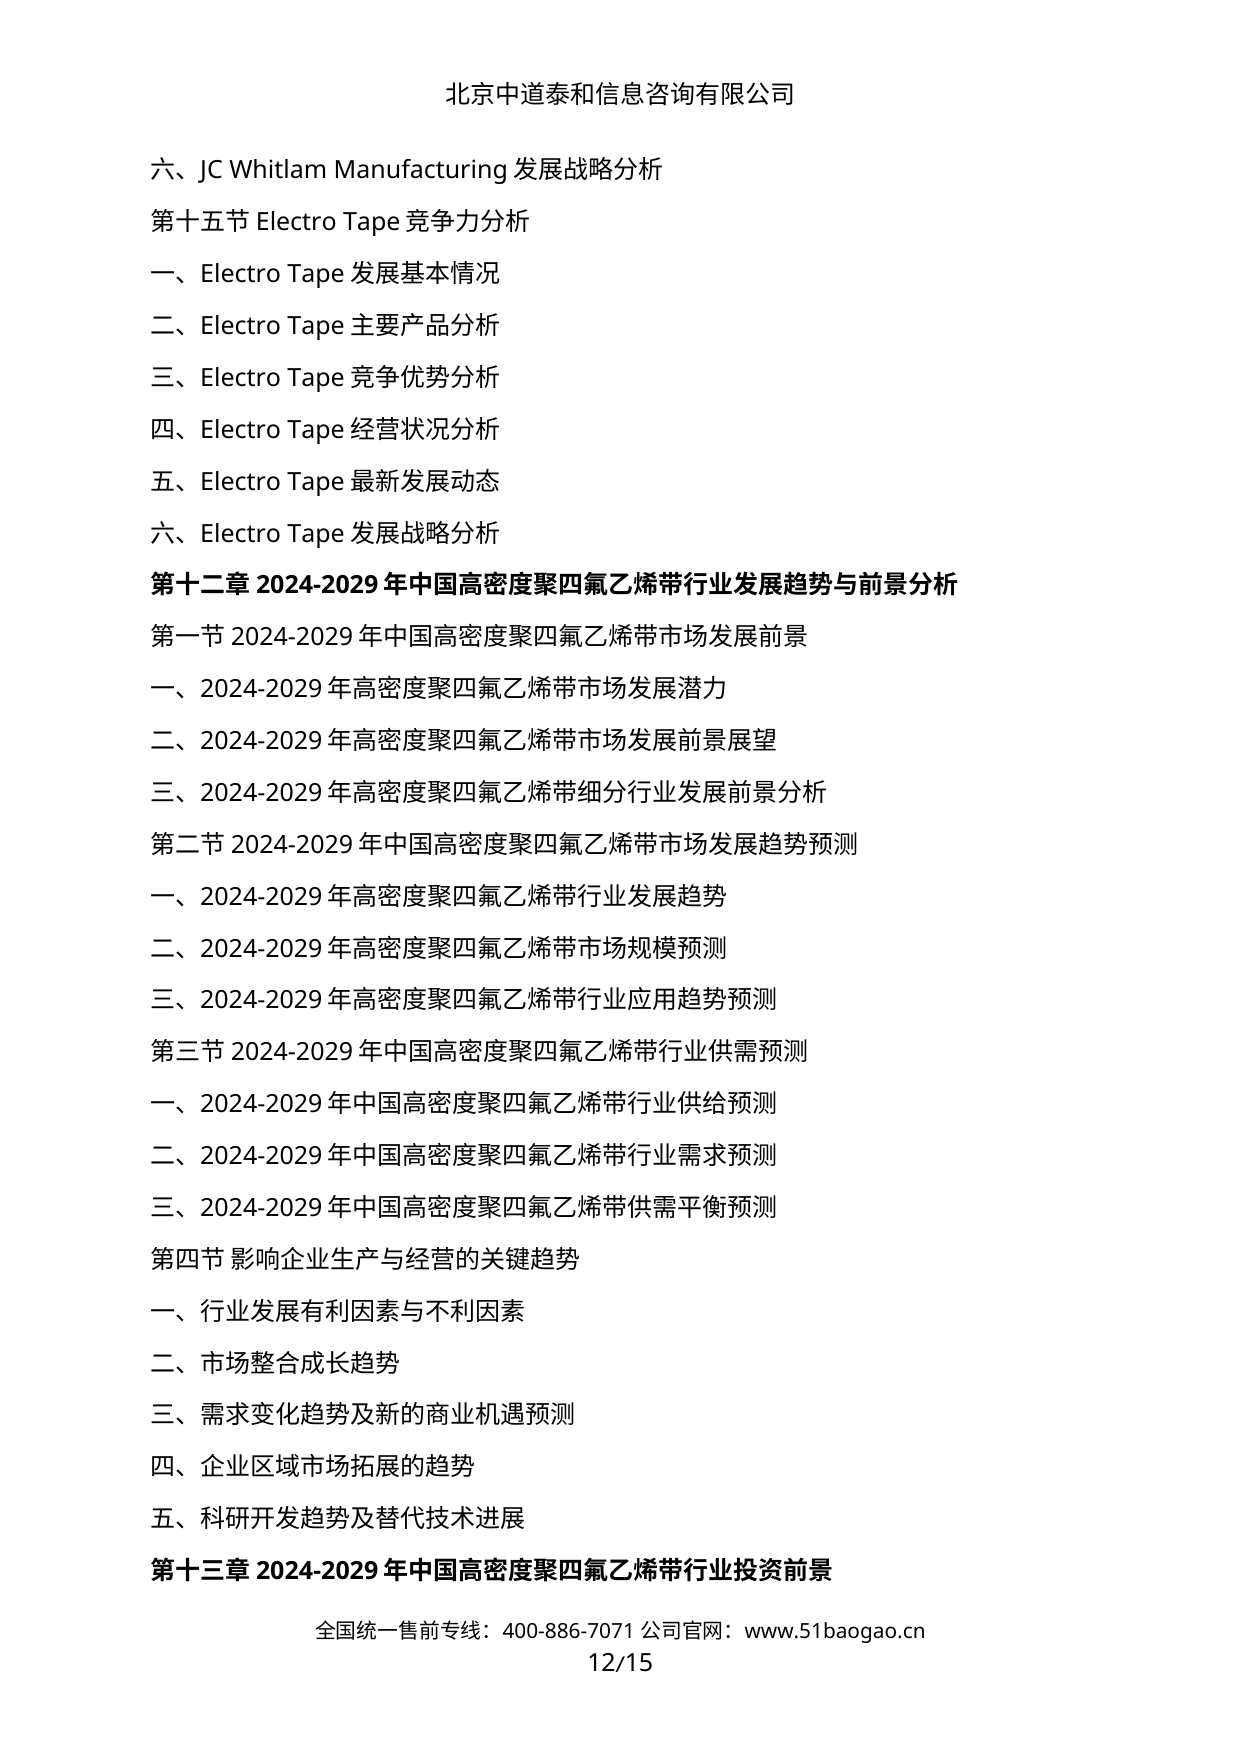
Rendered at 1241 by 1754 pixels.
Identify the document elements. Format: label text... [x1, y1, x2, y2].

text 二、市场整合成长趋势 [150, 1343, 1090, 1379]
text 六、Electro Tape发展战略分析 [150, 513, 1090, 549]
text 一、2024-2029年中国高密度聚四氟乙烯带行业供给预测 [150, 1084, 1090, 1120]
text 三、2024-2029年高密度聚四氟乙烯带行业应用趋势预测 [150, 980, 1090, 1016]
text 三、2024-2029年高密度聚四氟乙烯带细分行业发展前景分析 [150, 772, 1090, 809]
text 二、2024-2029年高密度聚四氟乙烯带市场规模预测 [150, 928, 1090, 964]
text 二、2024-2029年高密度聚四氟乙烯带市场发展前景展望 [150, 721, 1090, 757]
text 第十五节 Electro Tape竞争力分析 [150, 202, 1090, 238]
text 第四节 影响企业生产与经营的关键趋势 [150, 1239, 1090, 1276]
text 二、Electro Tape主要产品分析 [150, 306, 1090, 342]
text 一、2024-2029年高密度聚四氟乙烯带市场发展潜力 [150, 669, 1090, 705]
text 第十二章 2024-2029年中国高密度聚四氟乙烯带行业发展趋势与前景分析 [150, 565, 1090, 601]
text 六、JC Whitlam Manufacturing发展战略分析 [150, 150, 1090, 186]
text 四、Electro Tape经营状况分析 [150, 409, 1090, 446]
text 三、2024-2029年中国高密度聚四氟乙烯带供需平衡预测 [150, 1187, 1090, 1224]
text 一、2024-2029年高密度聚四氟乙烯带行业发展趋势 [150, 876, 1090, 912]
text 第一节 2024-2029年中国高密度聚四氟乙烯带市场发展前景 [150, 617, 1090, 653]
text 五、Electro Tape最新发展动态 [150, 461, 1090, 497]
text 四、企业区域市场拓展的趋势 [150, 1447, 1090, 1483]
text 第十三章 2024-2029年中国高密度聚四氟乙烯带行业投资前景 [150, 1551, 1090, 1587]
text 一、行业发展有利因素与不利因素 [150, 1291, 1090, 1327]
text 第二节 2024-2029年中国高密度聚四氟乙烯带市场发展趋势预测 [150, 824, 1090, 861]
text 三、Electro Tape竞争优势分析 [150, 357, 1090, 394]
text 一、Electro Tape发展基本情况 [150, 254, 1090, 290]
text 三、需求变化趋势及新的商业机遇预测 [150, 1395, 1090, 1431]
text 二、2024-2029年中国高密度聚四氟乙烯带行业需求预测 [150, 1136, 1090, 1172]
text 第三节 2024-2029年中国高密度聚四氟乙烯带行业供需预测 [150, 1032, 1090, 1068]
text 五、科研开发趋势及替代技术进展 [150, 1499, 1090, 1535]
